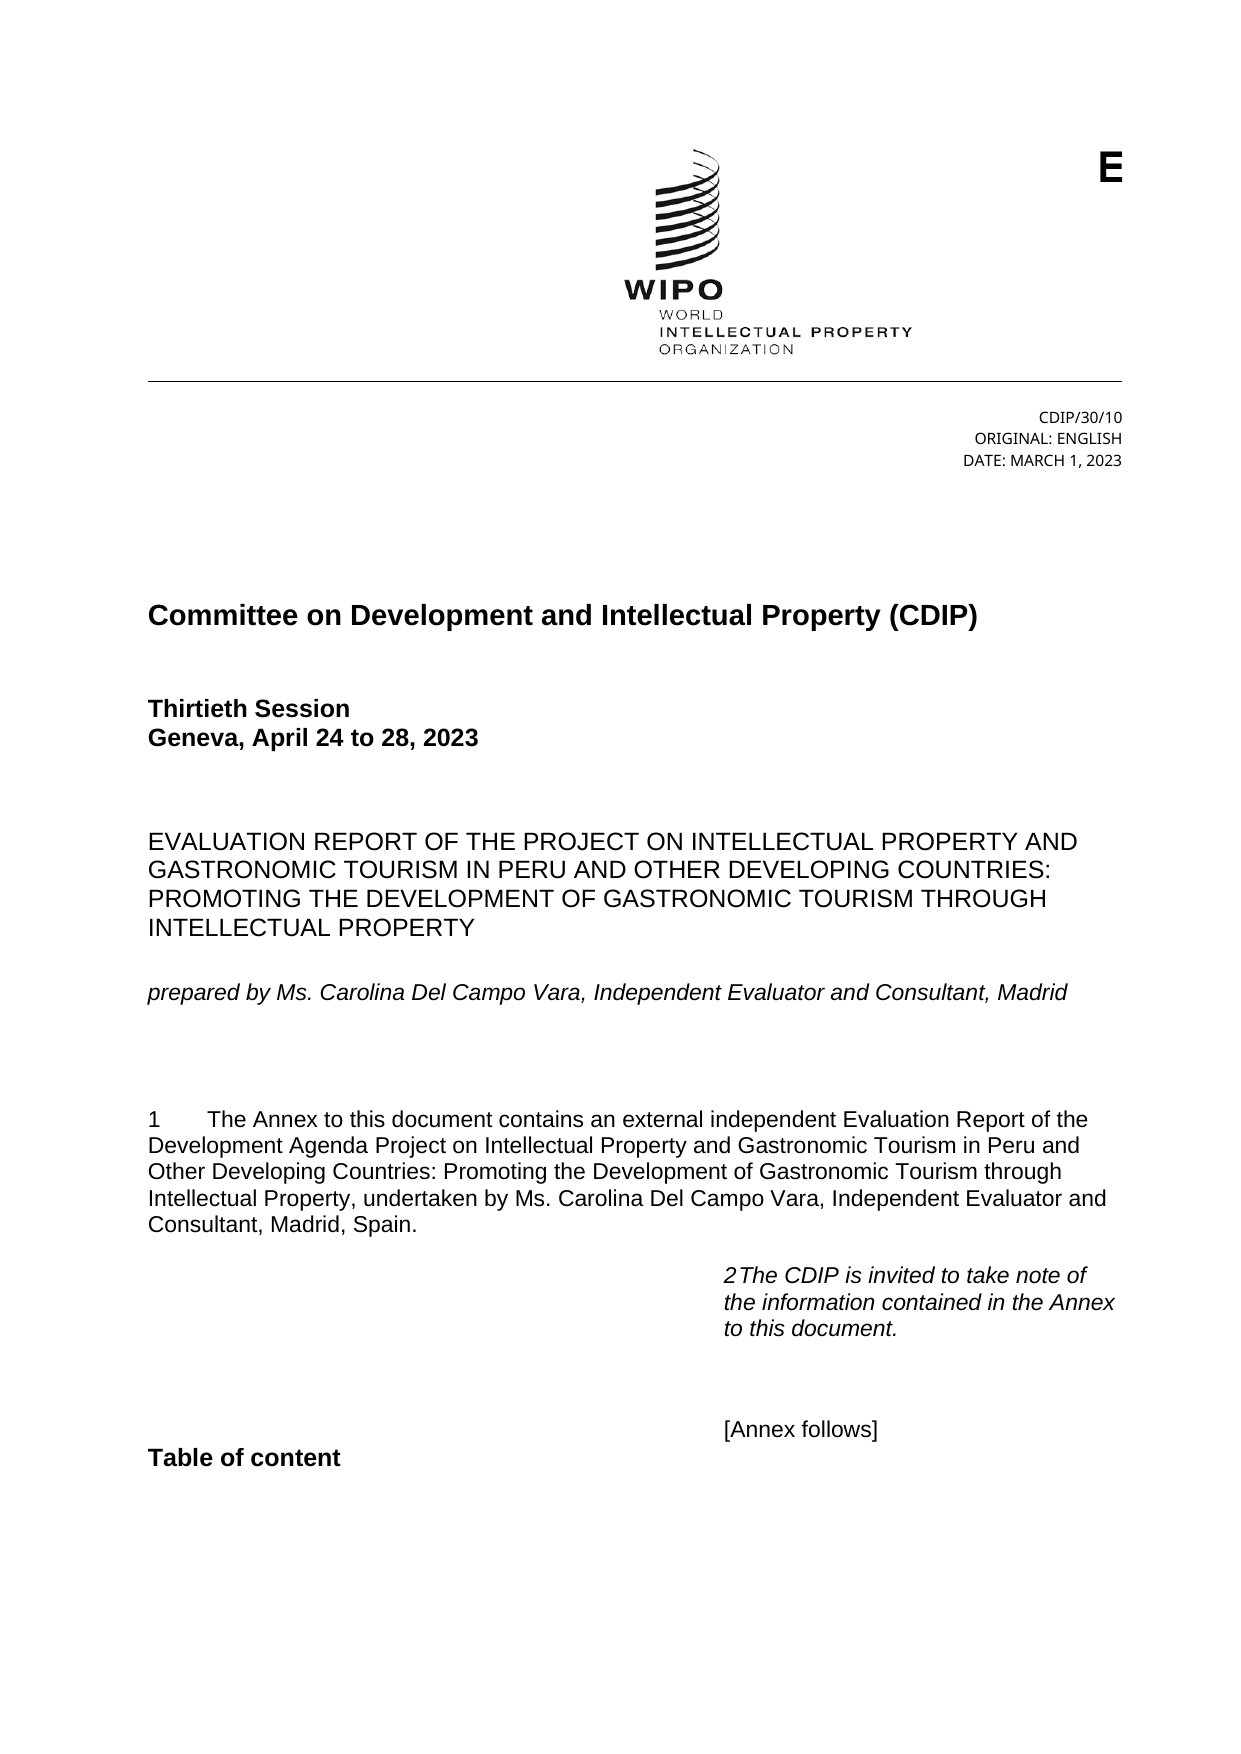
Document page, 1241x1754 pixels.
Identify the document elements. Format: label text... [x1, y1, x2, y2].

text ORIGINAL: ENGLISH [148, 428, 1122, 449]
text DATE: march 1, 2023 [148, 449, 1122, 471]
text [Annex follows] [724, 1416, 1122, 1443]
picture [623, 143, 1123, 358]
text CDIP/30/10 [148, 407, 1122, 428]
subtitle Committee on Development and Intellectual Property (CDIP) [148, 598, 1122, 632]
text The Annex to this document contains an external independent Evaluation Report of the Development Agenda Project on Intellectual Property and Gastronomic Tourism in Peru and Other Developing Countries: Promoting the Development of Gastronomic Tourism through Intellectual Property, undertaken by Ms. Carolina Del Campo Vara, Independent Evaluator and Consultant, Madrid, Spain. [148, 1106, 1122, 1237]
text EVALUATION REPORT OF THE PROJECT ON INTELLECTUAL PROPERTY AND GASTRONOMIC TOURISM IN PERU AND OTHER DEVELOPING COUNTRIES: PROMOTING THE DEVELOPMENT OF GASTRONOMIC TOURISM THROUGH INTELLECTUAL PROPERTY [148, 827, 1122, 942]
text Thirtieth Session Geneva, April 24 to 28, 2023 [148, 694, 1122, 752]
text prepared by Ms. Carolina Del Campo Vara, Independent Evaluator and Consultant, Madrid [148, 979, 1122, 1006]
text The CDIP is invited to take note of the information contained in the Annex to this document. [724, 1262, 1122, 1341]
